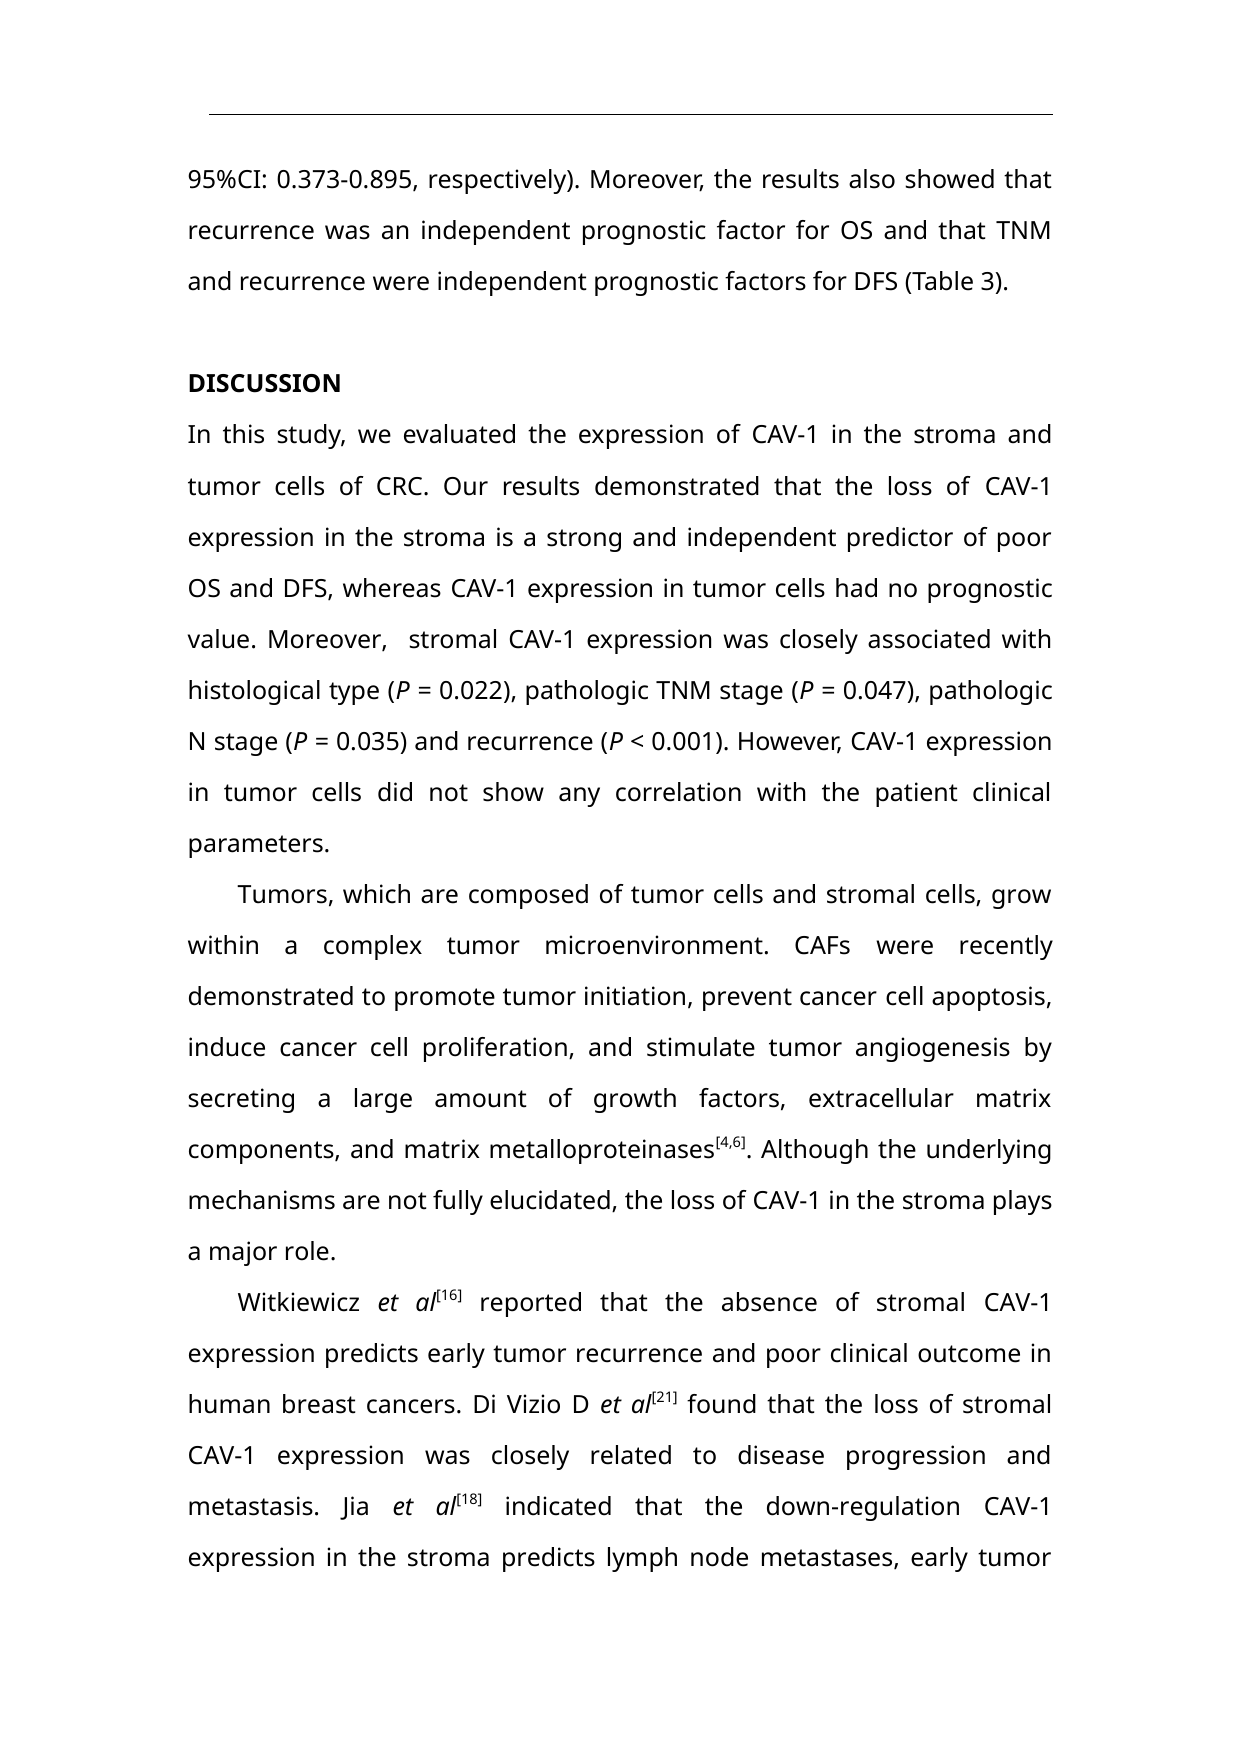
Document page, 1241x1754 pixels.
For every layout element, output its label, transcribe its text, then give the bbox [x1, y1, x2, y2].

text In this study, we evaluated the expression of CAV-1 in the stroma and tumor cells of CRC. Our results demonstrated that the loss of CAV-1 expression in the stroma is a strong and independent predictor of poor OS and DFS, whereas CAV-1 expression in tumor cells had no prognostic value. Moreover, stromal CAV-1 expression was closely associated with histological type (P = 0.022), pathologic TNM stage (P = 0.047), pathologic N stage (P = 0.035) and recurrence (P < 0.001). However, CAV-1 expression in tumor cells did not show any correlation with the patient clinical parameters. [187, 417, 1053, 859]
text Tumors, which are composed of tumor cells and stromal cells, grow within a complex tumor microenvironment. CAFs were recently demonstrated to promote tumor initiation, prevent cancer cell apoptosis, induce cancer cell proliferation, and stimulate tumor angiogenesis by secreting a large amount of growth factors, extracellular matrix components, and matrix metalloproteinases[4,6]. Although the underlying mechanisms are not fully elucidated, the loss of CAV-1 in the stroma plays a major role. [187, 877, 1053, 1268]
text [187, 1285, 1053, 1574]
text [187, 162, 1053, 298]
text Discussion [187, 366, 1053, 400]
